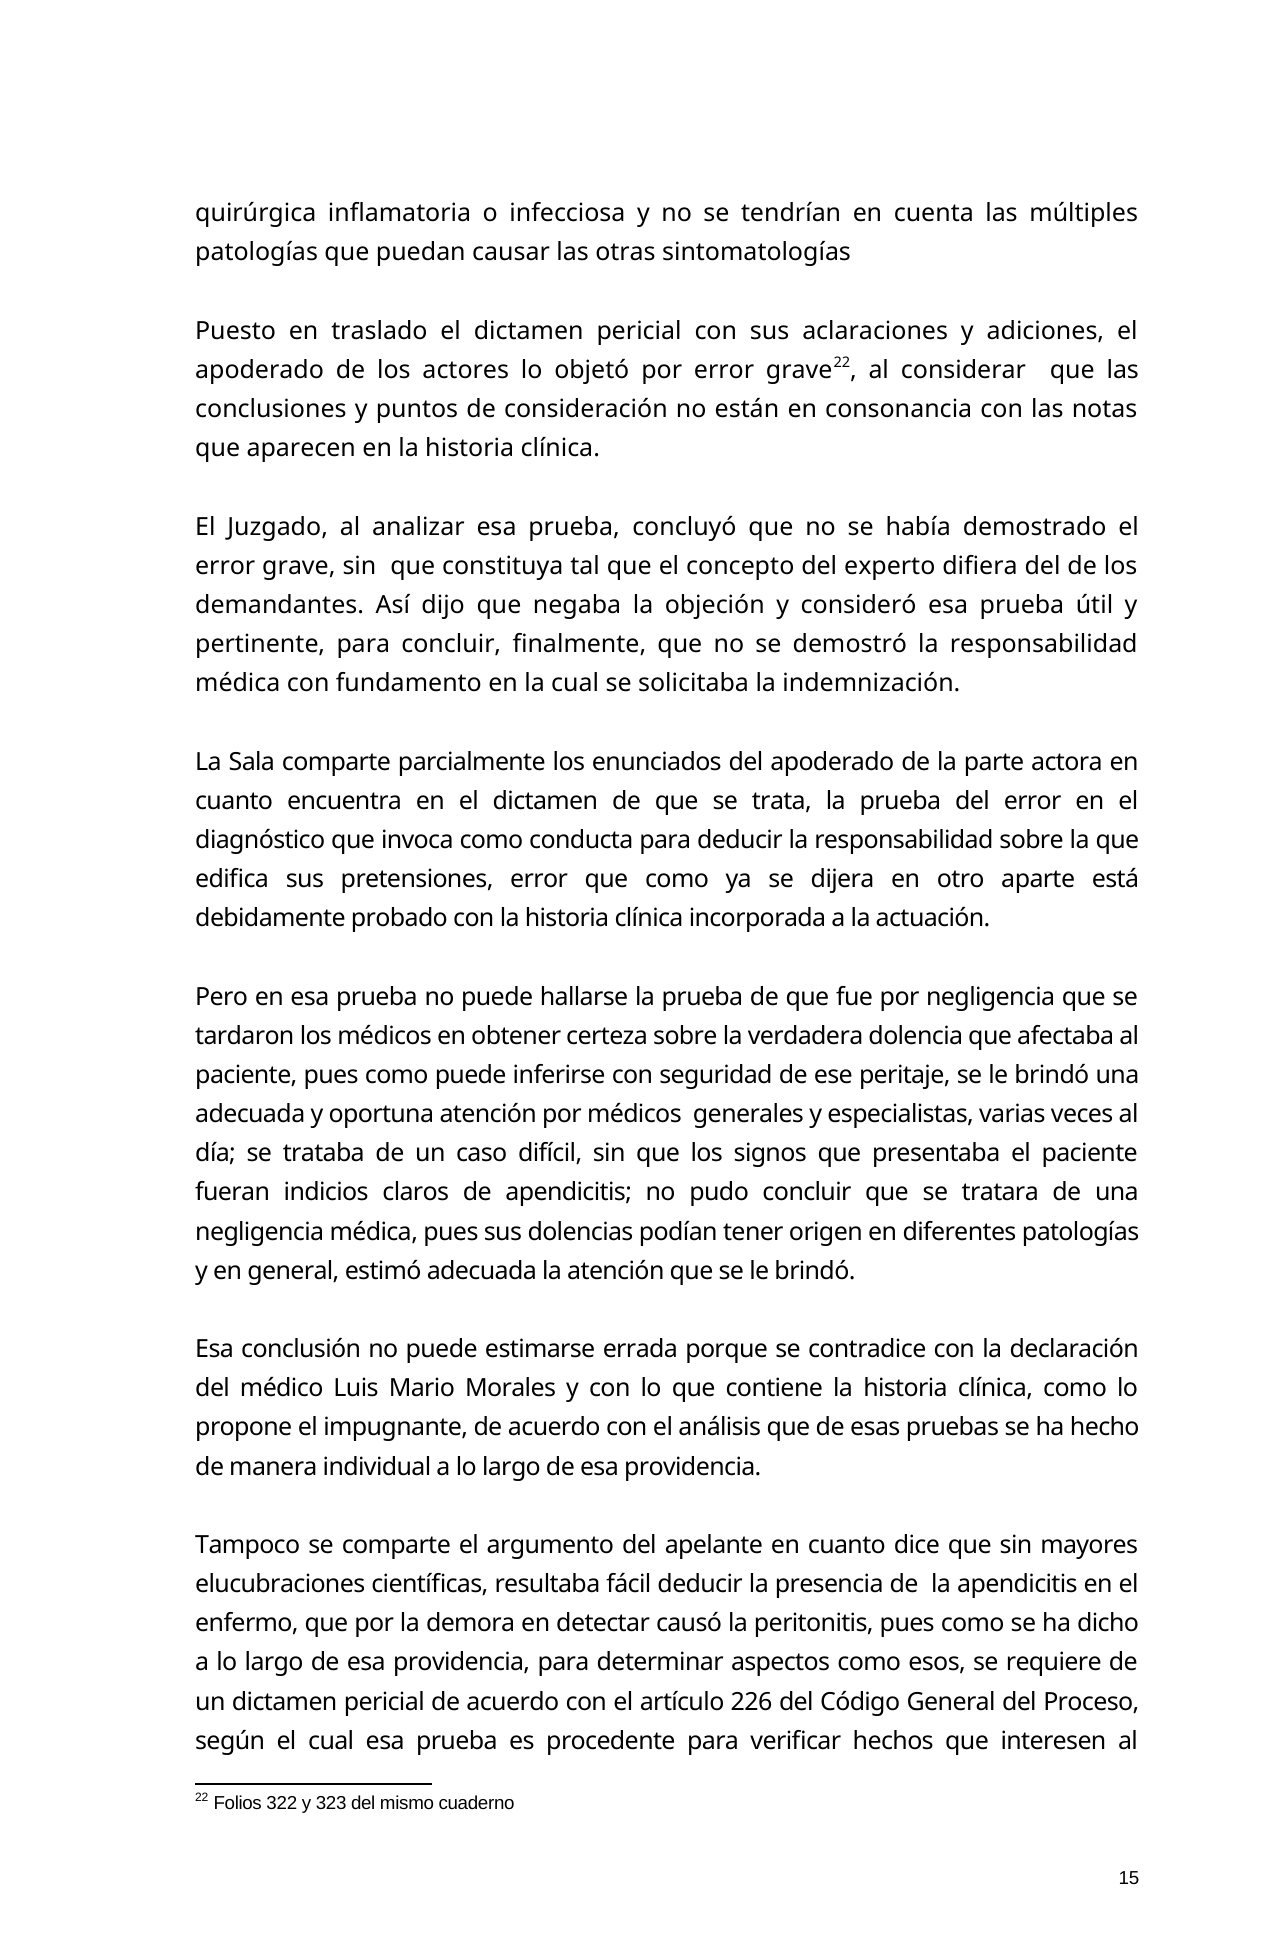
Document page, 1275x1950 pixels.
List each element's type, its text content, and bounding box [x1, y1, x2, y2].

text El Juzgado, al analizar esa prueba, concluyó que no se había demostrado el error grave, sin que constituya tal que el concepto del experto difiera del de los demandantes. Así dijo que negaba la objeción y consideró esa prueba útil y pertinente, para concluir, finalmente, que no se demostró la responsabilidad médica con fundamento en la cual se solicitaba la indemnización. [195, 508, 1139, 699]
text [195, 1527, 1139, 1756]
text La Sala comparte parcialmente los enunciados del apoderado de la parte actora en cuanto encuentra en el dictamen de que se trata, la prueba del error en el diagnóstico que invoca como conducta para deducir la responsabilidad sobre la que edifica sus pretensiones, error que como ya se dijera en otro aparte está debidamente probado con la historia clínica incorporada a la actuación. [195, 743, 1139, 934]
text Pero en esa prueba no puede hallarse la prueba de que fue por negligencia que se tardaron los médicos en obtener certeza sobre la verdadera dolencia que afectaba al paciente, pues como puede inferirse con seguridad de ese peritaje, se le brindó una adecuada y oportuna atención por médicos generales y especialistas, varias veces al día; se trataba de un caso difícil, sin que los signos que presentaba el paciente fueran indicios claros de apendicitis; no pudo concluir que se tratara de una negligencia médica, pues sus dolencias podían tener origen en diferentes patologías y en general, estimó adecuada la atención que se le brindó. [195, 978, 1139, 1286]
text Puesto en traslado el dictamen pericial con sus aclaraciones y adiciones, el apoderado de los actores lo objetó por error grave, al considerar que las conclusiones y puntos de consideración no están en consonancia con las notas que aparecen en la historia clínica. [195, 312, 1139, 464]
text Esa conclusión no puede estimarse errada porque se contradice con la declaración del médico Luis Mario Morales y con lo que contiene la historia clínica, como lo propone el impugnante, de acuerdo con el análisis que de esas pruebas se ha hecho de manera individual a lo largo de esa providencia. [195, 1331, 1139, 1482]
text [195, 195, 1139, 268]
